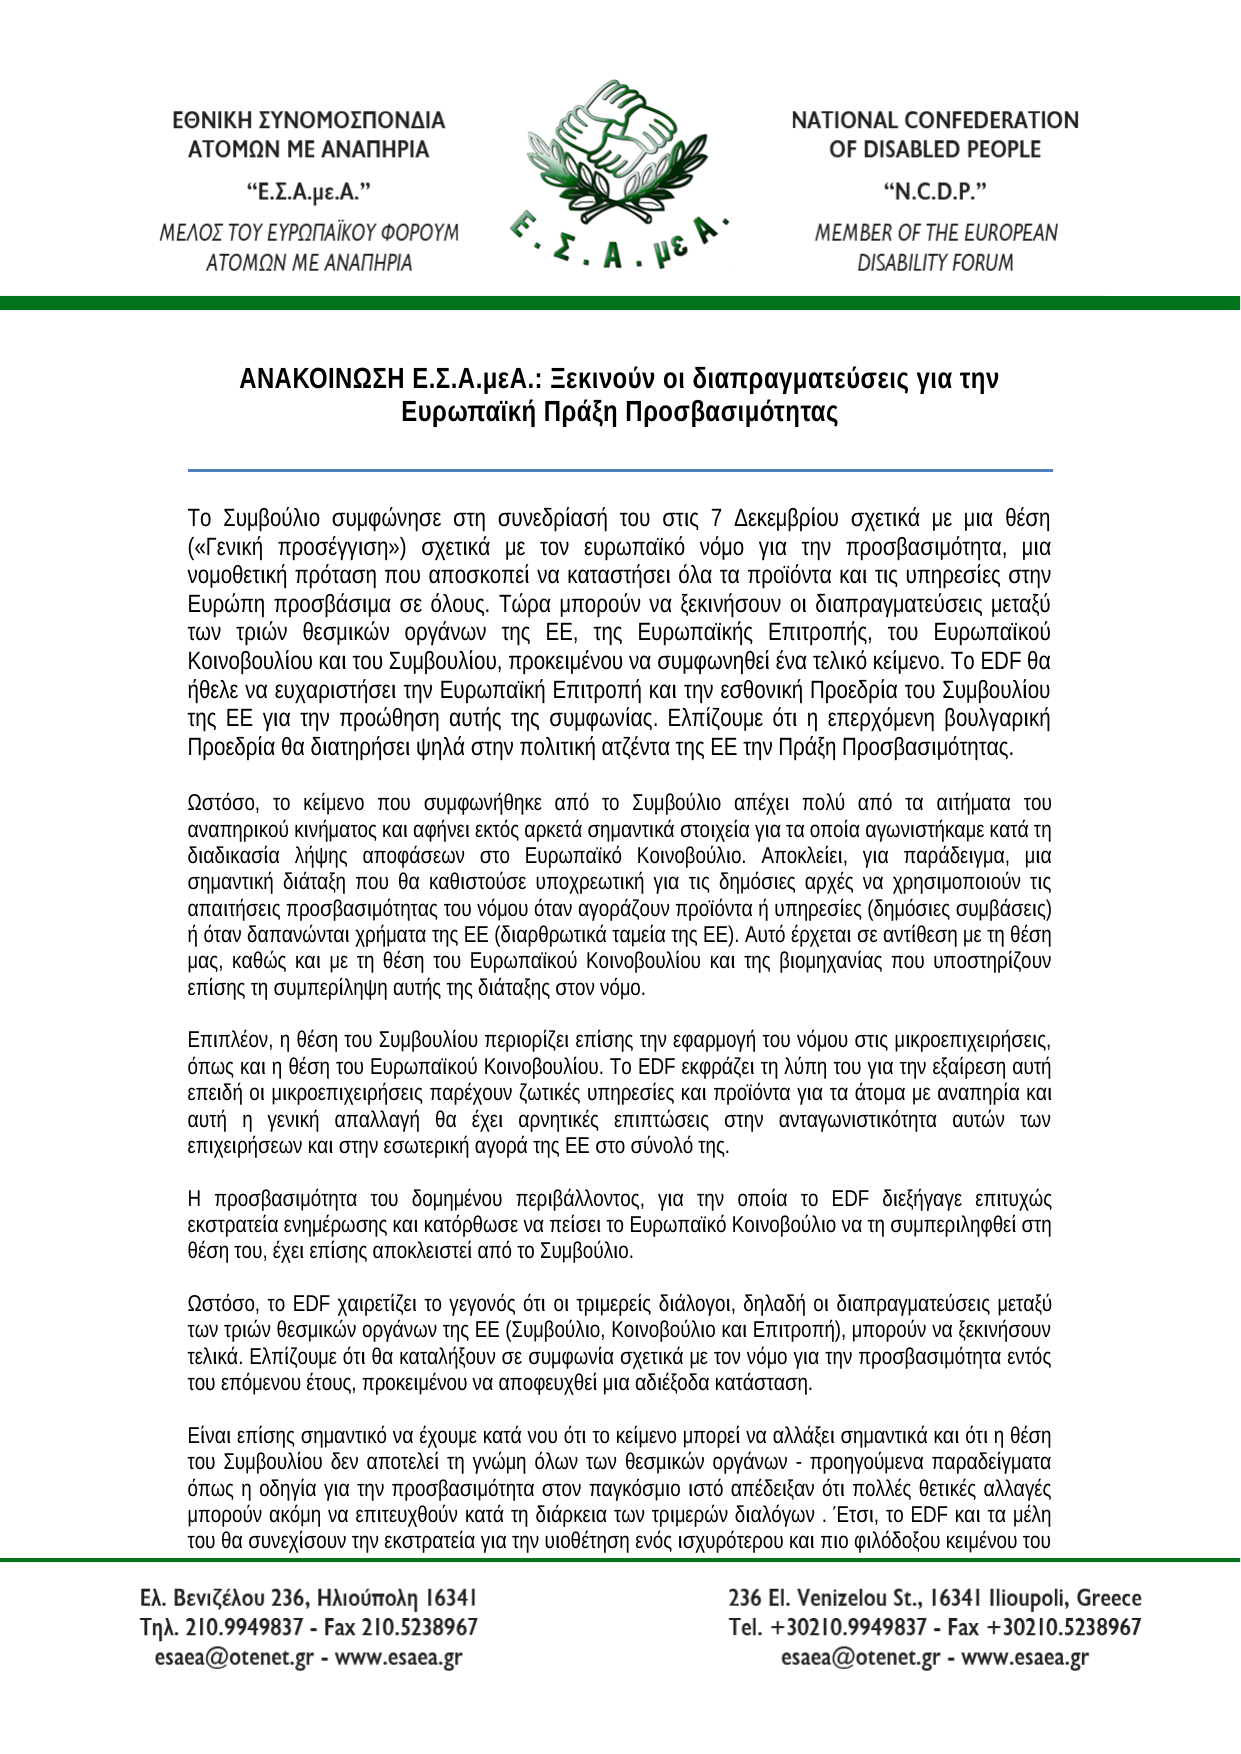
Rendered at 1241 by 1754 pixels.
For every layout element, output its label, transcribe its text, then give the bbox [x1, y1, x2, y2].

title ΑΝΑΚΟΙΝΩΣΗ Ε.Σ.Α.μεΑ.: Ξεκινούν οι διαπραγματεύσεις για την Ευρωπαϊκή Πράξη Προσβασιμότητας [187, 361, 1053, 428]
text Επιπλέον, η θέση του Συμβουλίου περιορίζει επίσης την εφαρμογή του νόμου στις μικροεπιχειρήσεις, όπως και η θέση του Ευρωπαϊκού Κοινοβουλίου. Το ΕDF εκφράζει τη λύπη του για την εξαίρεση αυτή επειδή οι μικροεπιχειρήσεις παρέχουν ζωτικές υπηρεσίες και προϊόντα για τα άτομα με αναπηρία και αυτή η γενική απαλλαγή θα έχει αρνητικές επιπτώσεις στην ανταγωνιστικότητα αυτών των επιχειρήσεων και στην εσωτερική αγορά της ΕΕ στο σύνολό της. [187, 1026, 1053, 1158]
text Ωστόσο, το EDF χαιρετίζει το γεγονός ότι οι τριμερείς διάλογοι, δηλαδή οι διαπραγματεύσεις μεταξύ των τριών θεσμικών οργάνων της ΕΕ (Συμβούλιο, Κοινοβούλιο και Επιτροπή), μπορούν να ξεκινήσουν τελικά. Ελπίζουμε ότι θα καταλήξουν σε συμφωνία σχετικά με τον νόμο για την προσβασιμότητα εντός του επόμενου έτους, προκειμένου να αποφευχθεί μια αδιέξοδα κατάσταση. [187, 1290, 1053, 1395]
text Ωστόσο, το κείμενο που συμφωνήθηκε από το Συμβούλιο απέχει πολύ από τα αιτήματα του αναπηρικού κινήματος και αφήνει εκτός αρκετά σημαντικά στοιχεία για τα οποία αγωνιστήκαμε κατά τη διαδικασία λήψης αποφάσεων στο Ευρωπαϊκό Κοινοβούλιο. Αποκλείει, για παράδειγμα, μια σημαντική διάταξη που θα καθιστούσε υποχρεωτική για τις δημόσιες αρχές να χρησιμοποιούν τις απαιτήσεις προσβασιμότητας του νόμου όταν αγοράζουν προϊόντα ή υπηρεσίες (δημόσιες συμβάσεις) ή όταν δαπανώνται χρήματα της ΕΕ (διαρθρωτικά ταμεία της ΕΕ). Αυτό έρχεται σε αντίθεση με τη θέση μας, καθώς και με τη θέση του Ευρωπαϊκού Κοινοβουλίου και της βιομηχανίας που υποστηρίζουν επίσης τη συμπερίληψη αυτής της διάταξης στον νόμο. [187, 789, 1053, 1000]
text Η προσβασιμότητα του δομημένου περιβάλλοντος, για την οποία το EDF διεξήγαγε επιτυχώς εκστρατεία ενημέρωσης και κατόρθωσε να πείσει το Ευρωπαϊκό Κοινοβούλιο να τη συμπεριληφθεί στη θέση του, έχει επίσης αποκλειστεί από το Συμβούλιο. [187, 1184, 1053, 1264]
text Το Συμβούλιο συμφώνησε στη συνεδρίασή του στις 7 Δεκεμβρίου σχετικά με μια θέση («Γενική προσέγγιση») σχετικά με τον ευρωπαϊκό νόμο για την προσβασιμότητα, μια νομοθετική πρόταση που αποσκοπεί να καταστήσει όλα τα προϊόντα και τις υπηρεσίες στην Ευρώπη προσβάσιμα σε όλους. Τώρα μπορούν να ξεκινήσουν οι διαπραγματεύσεις μεταξύ των τριών θεσμικών οργάνων της ΕΕ, της Ευρωπαϊκής Επιτροπής, του Ευρωπαϊκού Κοινοβουλίου και του Συμβουλίου, προκειμένου να συμφωνηθεί ένα τελικό κείμενο. Το ΕDF θα ήθελε να ευχαριστήσει την Ευρωπαϊκή Επιτροπή και την εσθονική Προεδρία του Συμβουλίου της ΕΕ για την προώθηση αυτής της συμφωνίας. Ελπίζουμε ότι η επερχόμενη βουλγαρική Προεδρία θα διατηρήσει ψηλά στην πολιτική ατζέντα της ΕΕ την Πράξη Προσβασιμότητας. [187, 503, 1053, 761]
picture [0, 1558, 1241, 1681]
picture [0, 73, 1241, 310]
